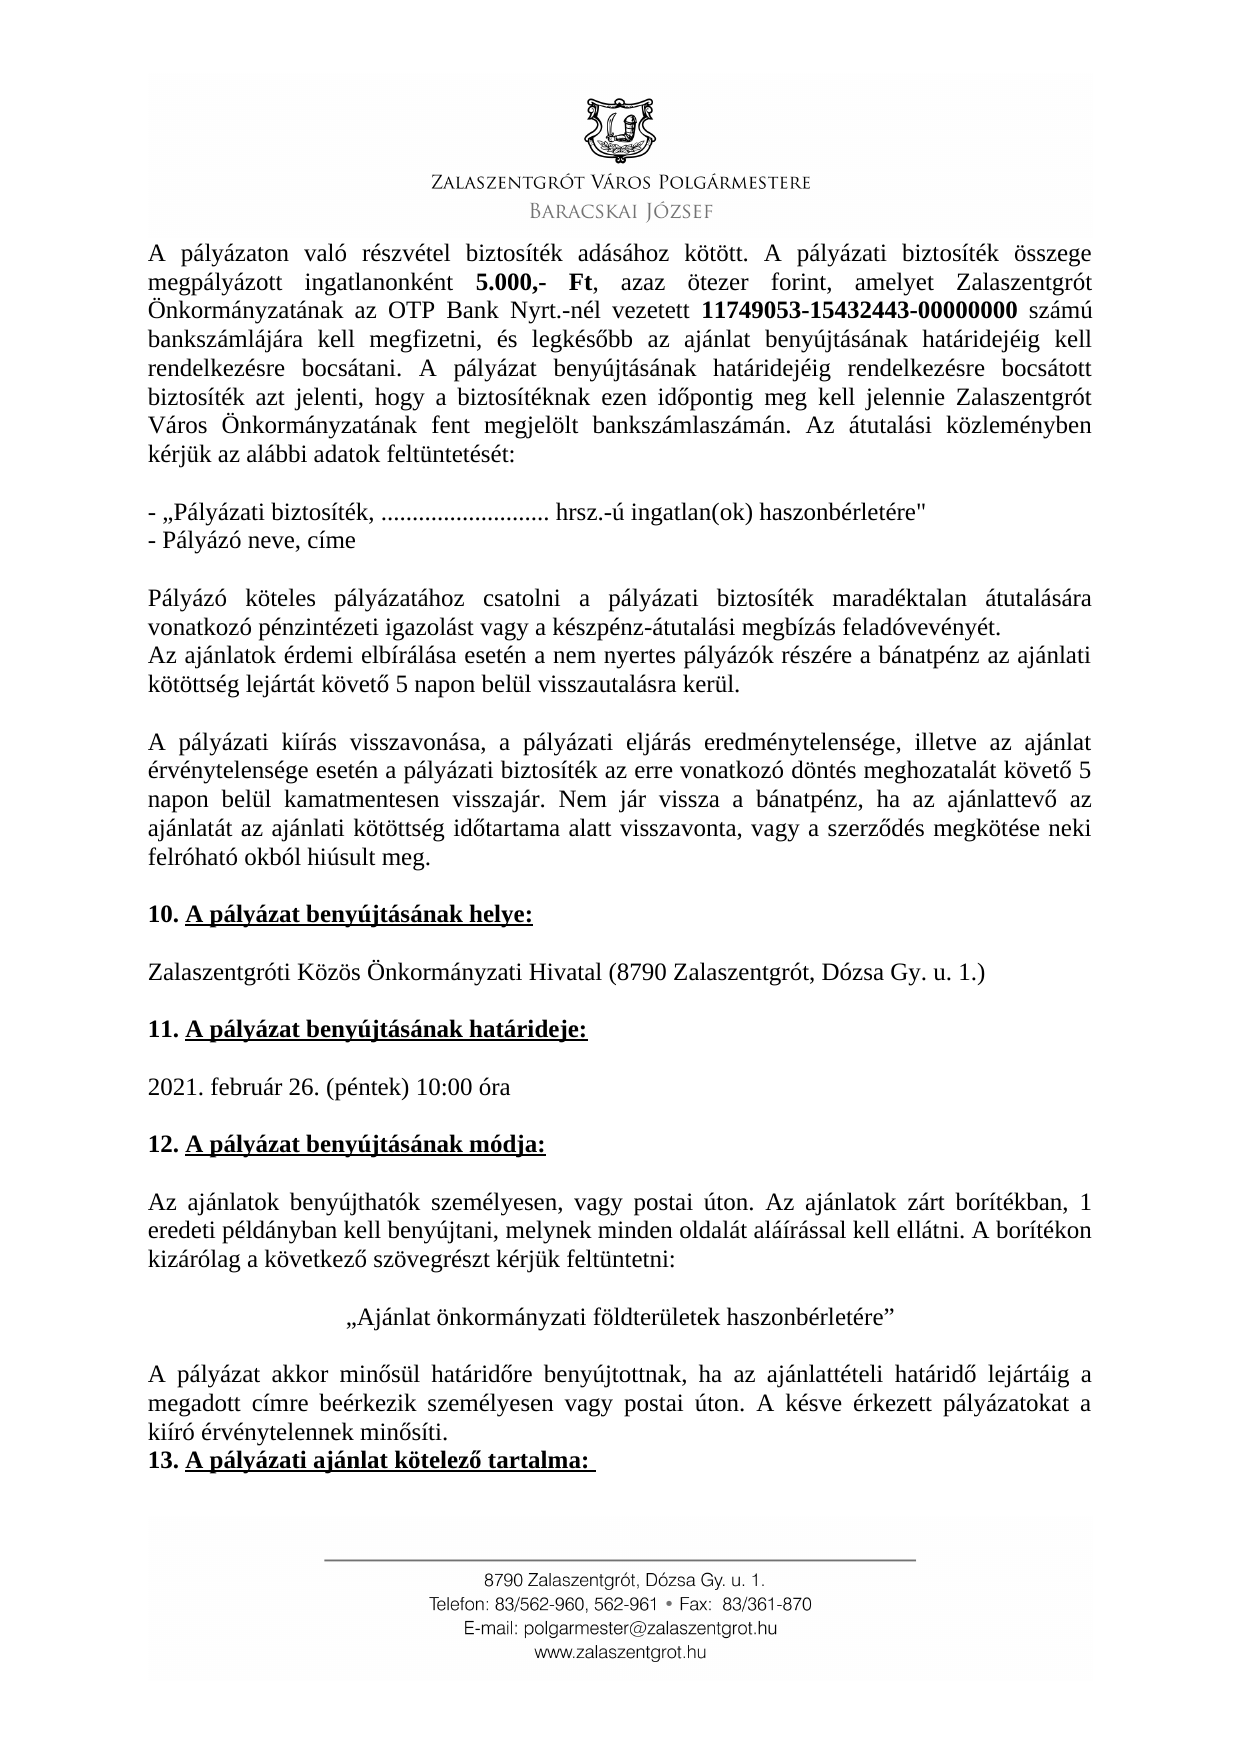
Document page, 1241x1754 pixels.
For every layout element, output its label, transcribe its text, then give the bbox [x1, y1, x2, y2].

text 12. A pályázat benyújtásának módja: [148, 1129, 1093, 1158]
picture [147, 1516, 1093, 1681]
text 2021. február 26. (péntek) 10:00 óra [148, 1072, 1093, 1100]
text Az ajánlatok benyújthatók személyesen, vagy postai úton. Az ajánlatok zárt borítékban, 1 eredeti példányban kell benyújtani, melynek minden oldalát aláírással kell ellátni. A borítékon kizárólag a következő szövegrészt kérjük feltüntetni: [148, 1187, 1093, 1273]
text A pályázaton való részvétel biztosíték adásához kötött. A pályázati biztosíték összege megpályázott ingatlanonként 5.000,- Ft, azaz ötezer forint, amelyet Zalaszentgrót Önkormányzatának az OTP Bank Nyrt.-nél vezetett 11749053-15432443-00000000 számú bankszámlájára kell megfizetni, és legkésőbb az ajánlat benyújtásának határidejéig kell rendelkezésre bocsátani. A pályázat benyújtásának határidejéig rendelkezésre bocsátott biztosíték azt jelenti, hogy a biztosítéknak ezen időpontig meg kell jelennie Zalaszentgrót Város Önkormányzatának fent megjelölt bankszámlaszámán. Az átutalási közleményben kérjük az alábbi adatok feltüntetését: [148, 238, 1093, 468]
text A pályázati kiírás visszavonása, a pályázati eljárás eredménytelensége, illetve az ajánlat érvénytelensége esetén a pályázati biztosíték az erre vonatkozó döntés meghozatalát követő 5 napon belül kamatmentesen visszajár. Nem jár vissza a bánatpénz, ha az ajánlattevő az ajánlatát az ajánlati kötöttség időtartama alatt visszavonta, vagy a szerződés megkötése neki felróható okból hiúsult meg. [148, 727, 1093, 870]
text 13. A pályázati ajánlat kötelező tartalma: [148, 1445, 1093, 1474]
text „Ajánlat önkormányzati földterületek haszonbérletére” [148, 1302, 1093, 1330]
text A pályázat akkor minősül határidőre benyújtottnak, ha az ajánlattételi határidő lejártáig a megadott címre beérkezik személyesen vagy postai úton. A késve érkezett pályázatokat a kiíró érvénytelennek minősíti. [148, 1359, 1093, 1445]
text Pályázó köteles pályázatához csatolni a pályázati biztosíték maradéktalan átutalására vonatkozó pénzintézeti igazolást vagy a készpénz-átutalási megbízás feladóvevényét. [148, 583, 1093, 640]
picture [147, 73, 1093, 238]
text - Pályázó neve, címe [148, 525, 1093, 554]
text Zalaszentgróti Közös Önkormányzati Hivatal (8790 Zalaszentgrót, Dózsa Gy. u. 1.) [148, 957, 1093, 985]
text Az ajánlatok érdemi elbírálása esetén a nem nyertes pályázók részére a bánatpénz az ajánlati kötöttség lejártát követő 5 napon belül visszautalásra kerül. [148, 640, 1093, 698]
text 11. A pályázat benyújtásának határideje: [148, 1014, 1093, 1043]
text 10. A pályázat benyújtásának helye: [148, 899, 1093, 928]
text - „Pályázati biztosíték, ........................... hrsz.-ú ingatlan(ok) haszonbérletére" [148, 497, 1093, 525]
